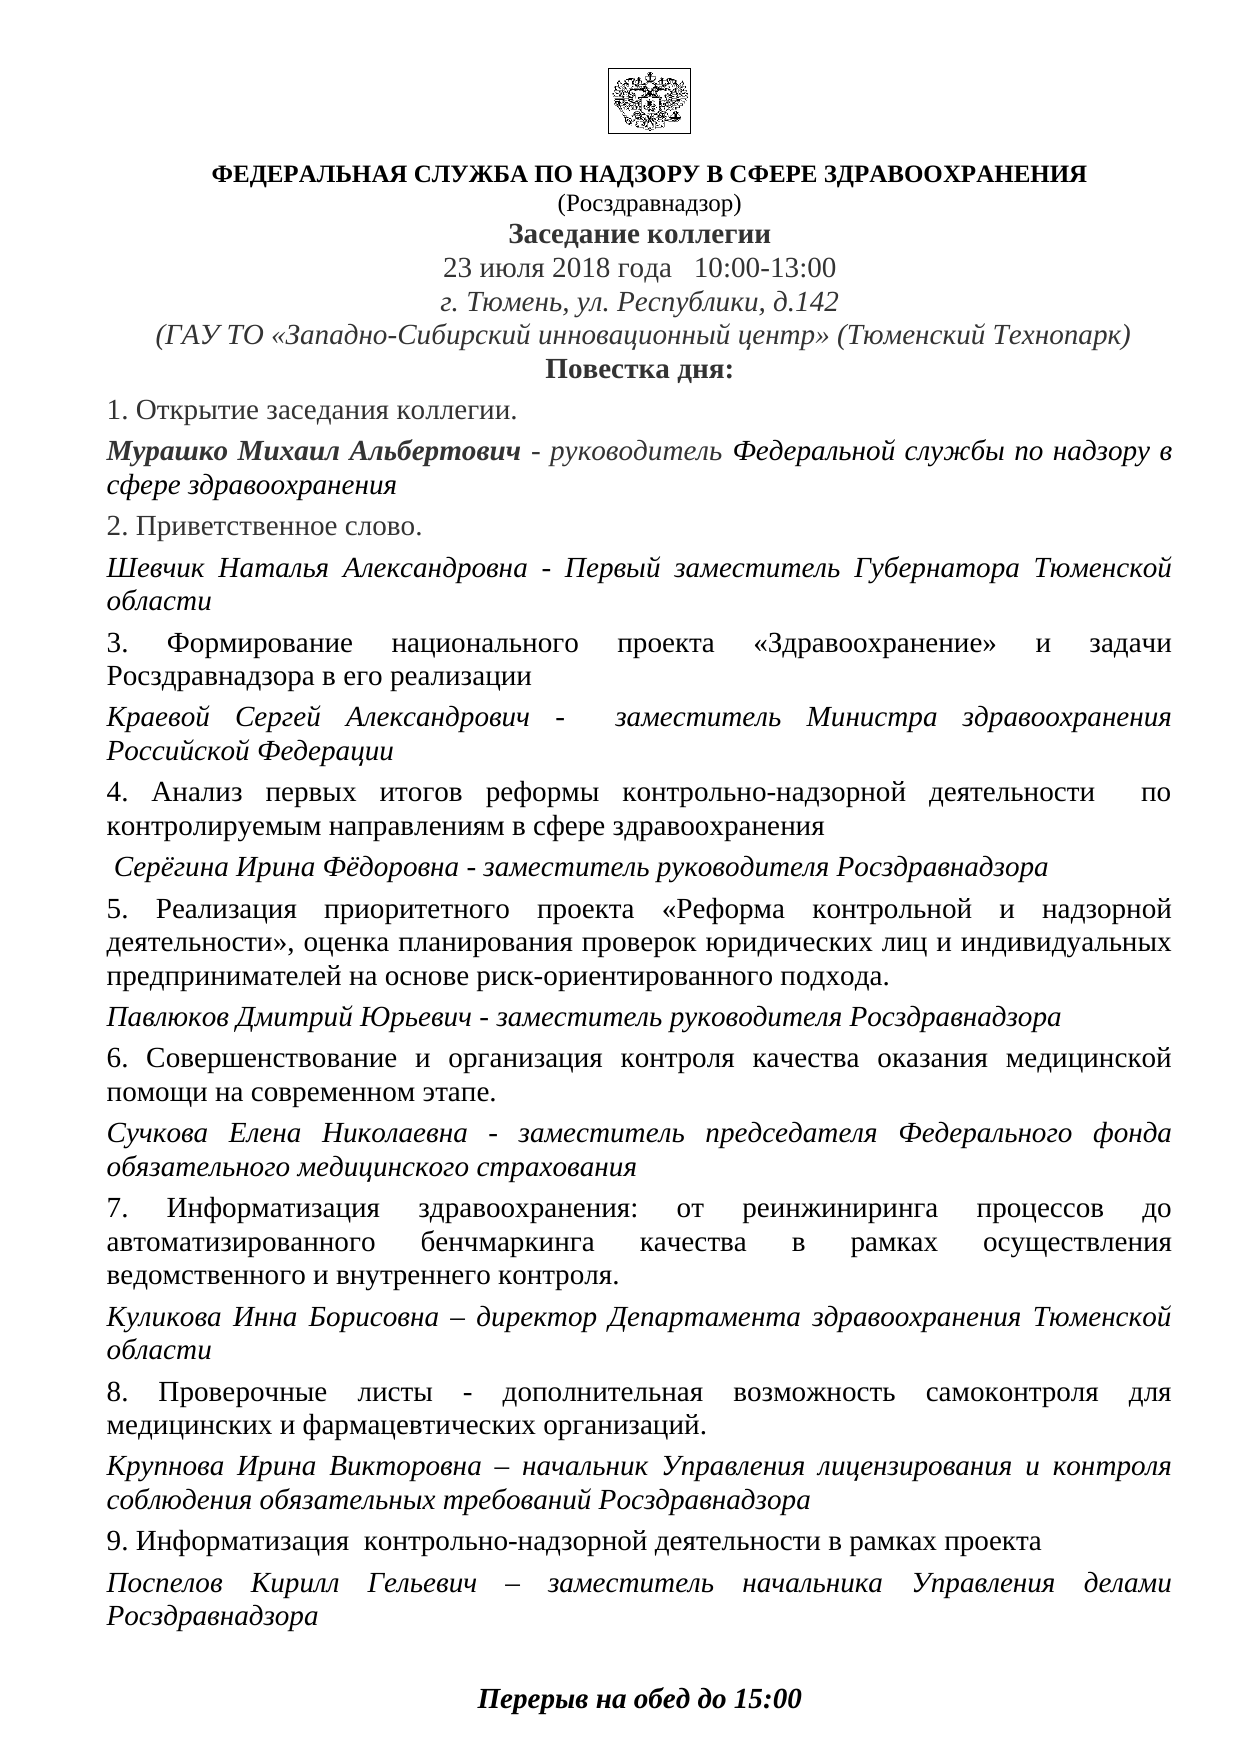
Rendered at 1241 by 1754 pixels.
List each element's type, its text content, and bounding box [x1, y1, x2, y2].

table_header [106, 217, 1173, 1722]
text ФЕДЕРАЛЬНАЯ СЛУЖБА ПО НАДЗОРУ В СФЕРЕ ЗДРАВООХРАНЕНИЯ [118, 159, 1181, 188]
picture [609, 69, 690, 133]
text (Росздравнадзор) [118, 188, 1181, 217]
